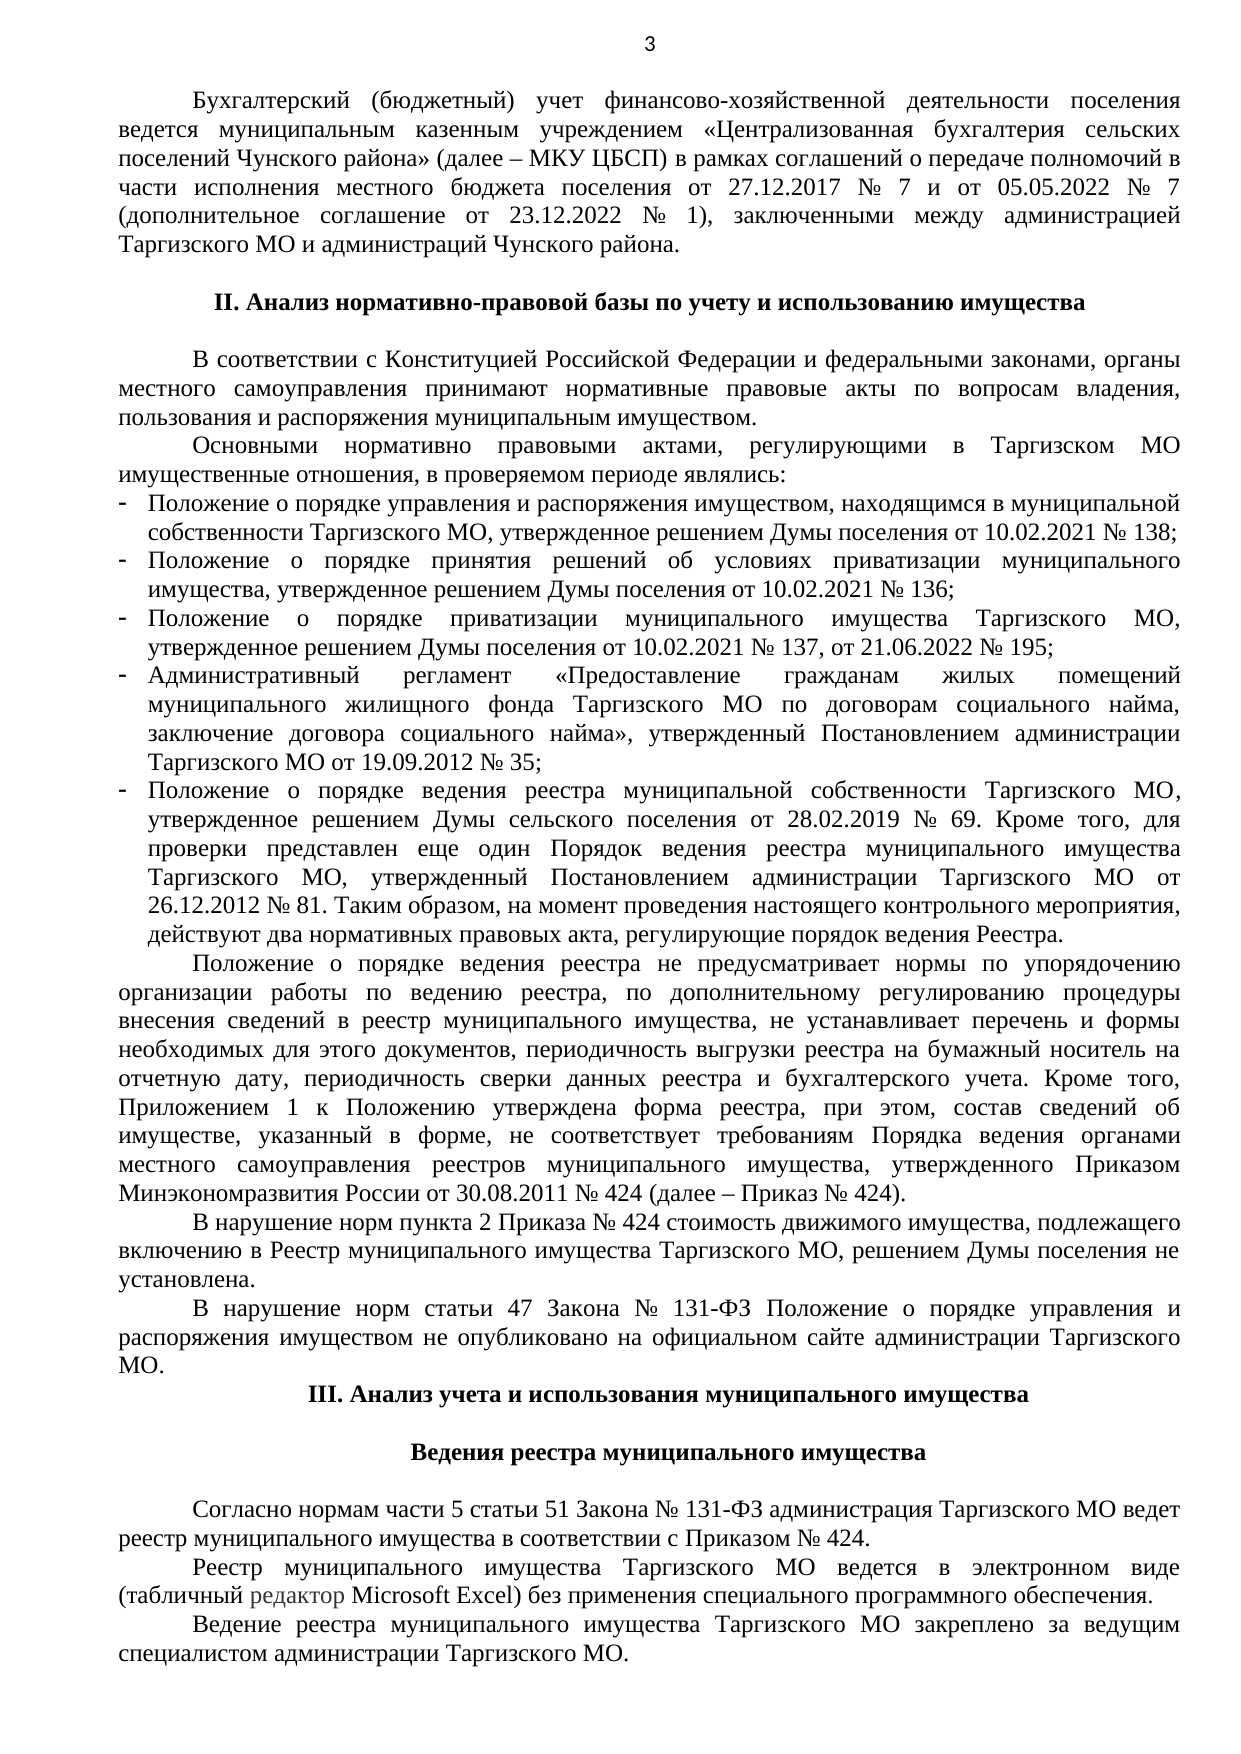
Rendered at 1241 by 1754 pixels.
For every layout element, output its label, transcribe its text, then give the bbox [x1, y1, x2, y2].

text Согласно нормам части 5 статьи 51 Закона № 131-ФЗ администрация Таргизского МО ведет реестр муниципального имущества в соответствии с Приказом № 424. [118, 1494, 1181, 1552]
text III. Анализ учета и использования муниципального имущества [156, 1379, 1181, 1408]
text Ведения реестра муниципального имущества [156, 1437, 1181, 1466]
text Основными нормативно правовыми актами, регулирующими в Таргизском МО имущественные отношения, в проверяемом периоде являлись: [118, 431, 1181, 488]
text В нарушение норм статьи 47 Закона № 131-ФЗ Положение о порядке управления и распоряжения имуществом не опубликовано на официальном сайте администрации Таргизского МО. [118, 1293, 1181, 1379]
text Бухгалтерский (бюджетный) учет финансово-хозяйственной деятельности поселения ведется муниципальным казенным учреждением «Централизованная бухгалтерия сельских поселений Чунского района» (далее – МКУ ЦБСП) в рамках соглашений о передаче полномочий в части исполнения местного бюджета поселения от 27.12.2017 № 7 и от 05.05.2022 № 7 (дополнительное соглашение от 23.12.2022 № 1), заключенными между администрацией Таргизского МО и администраций Чунского района. [118, 86, 1181, 258]
text II. Анализ нормативно-правовой базы по учету и использованию имущества [118, 287, 1181, 316]
text Ведение реестра муниципального имущества Таргизского МО закреплено за ведущим специалистом администрации Таргизского МО. [118, 1609, 1181, 1667]
list Положение о порядке принятия решений об условиях приватизации муниципального имущества, утвержденное решением Думы поселения от 10.02.2021 № 136; [118, 546, 1181, 603]
list Положение о порядке ведения реестра муниципальной собственности Таргизского МО, утвержденное решением Думы сельского поселения от 28.02.2019 № 69. Кроме того, для проверки представлен еще один Порядок ведения реестра муниципального имущества Таргизского МО, утвержденный Постановлением администрации Таргизского МО от 26.12.2012 № 81. Таким образом, на момент проведения настоящего контрольного мероприятия, действуют два нормативных правовых акта, регулирующие порядок ведения Реестра. [118, 776, 1181, 948]
text Реестр муниципального имущества Таргизского МО ведется в электронном виде (табличный редактор Microsoft Excel) без применения специального программного обеспечения. [118, 1552, 1181, 1609]
text В нарушение норм пункта 2 Приказа № 424 стоимость движимого имущества, подлежащего включению в Реестр муниципального имущества Таргизского МО, решением Думы поселения не установлена. [118, 1207, 1181, 1293]
list Положение о порядке приватизации муниципального имущества Таргизского МО, утвержденное решением Думы поселения от 10.02.2021 № 137, от 21.06.2022 № 195; [118, 603, 1181, 661]
list Положение о порядке управления и распоряжения имуществом, находящимся в муниципальной собственности Таргизского МО, утвержденное решением Думы поселения от 10.02.2021 № 138; [118, 488, 1181, 546]
list Административный регламент «Предоставление гражданам жилых помещений муниципального жилищного фонда Таргизского МО по договорам социального найма, заключение договора социального найма», утвержденный Постановлением администрации Таргизского МО от 19.09.2012 № 35; [118, 661, 1181, 776]
text Положение о порядке ведения реестра не предусматривает нормы по упорядочению организации работы по ведению реестра, по дополнительному регулированию процедуры внесения сведений в реестр муниципального имущества, не устанавливает перечень и формы необходимых для этого документов, периодичность выгрузки реестра на бумажный носитель на отчетную дату, периодичность сверки данных реестра и бухгалтерского учета. Кроме того, Приложением 1 к Положению утверждена форма реестра, при этом, состав сведений об имуществе, указанный в форме, не соответствует требованиям Порядка ведения органами местного самоуправления реестров муниципального имущества, утвержденного Приказом Минэкономразвития России от 30.08.2011 № 424 (далее – Приказ № 424). [118, 948, 1181, 1207]
text В соответствии с Конституцией Российской Федерации и федеральными законами, органы местного самоуправления принимают нормативные правовые акты по вопросам владения, пользования и распоряжения муниципальным имуществом. [118, 344, 1181, 431]
